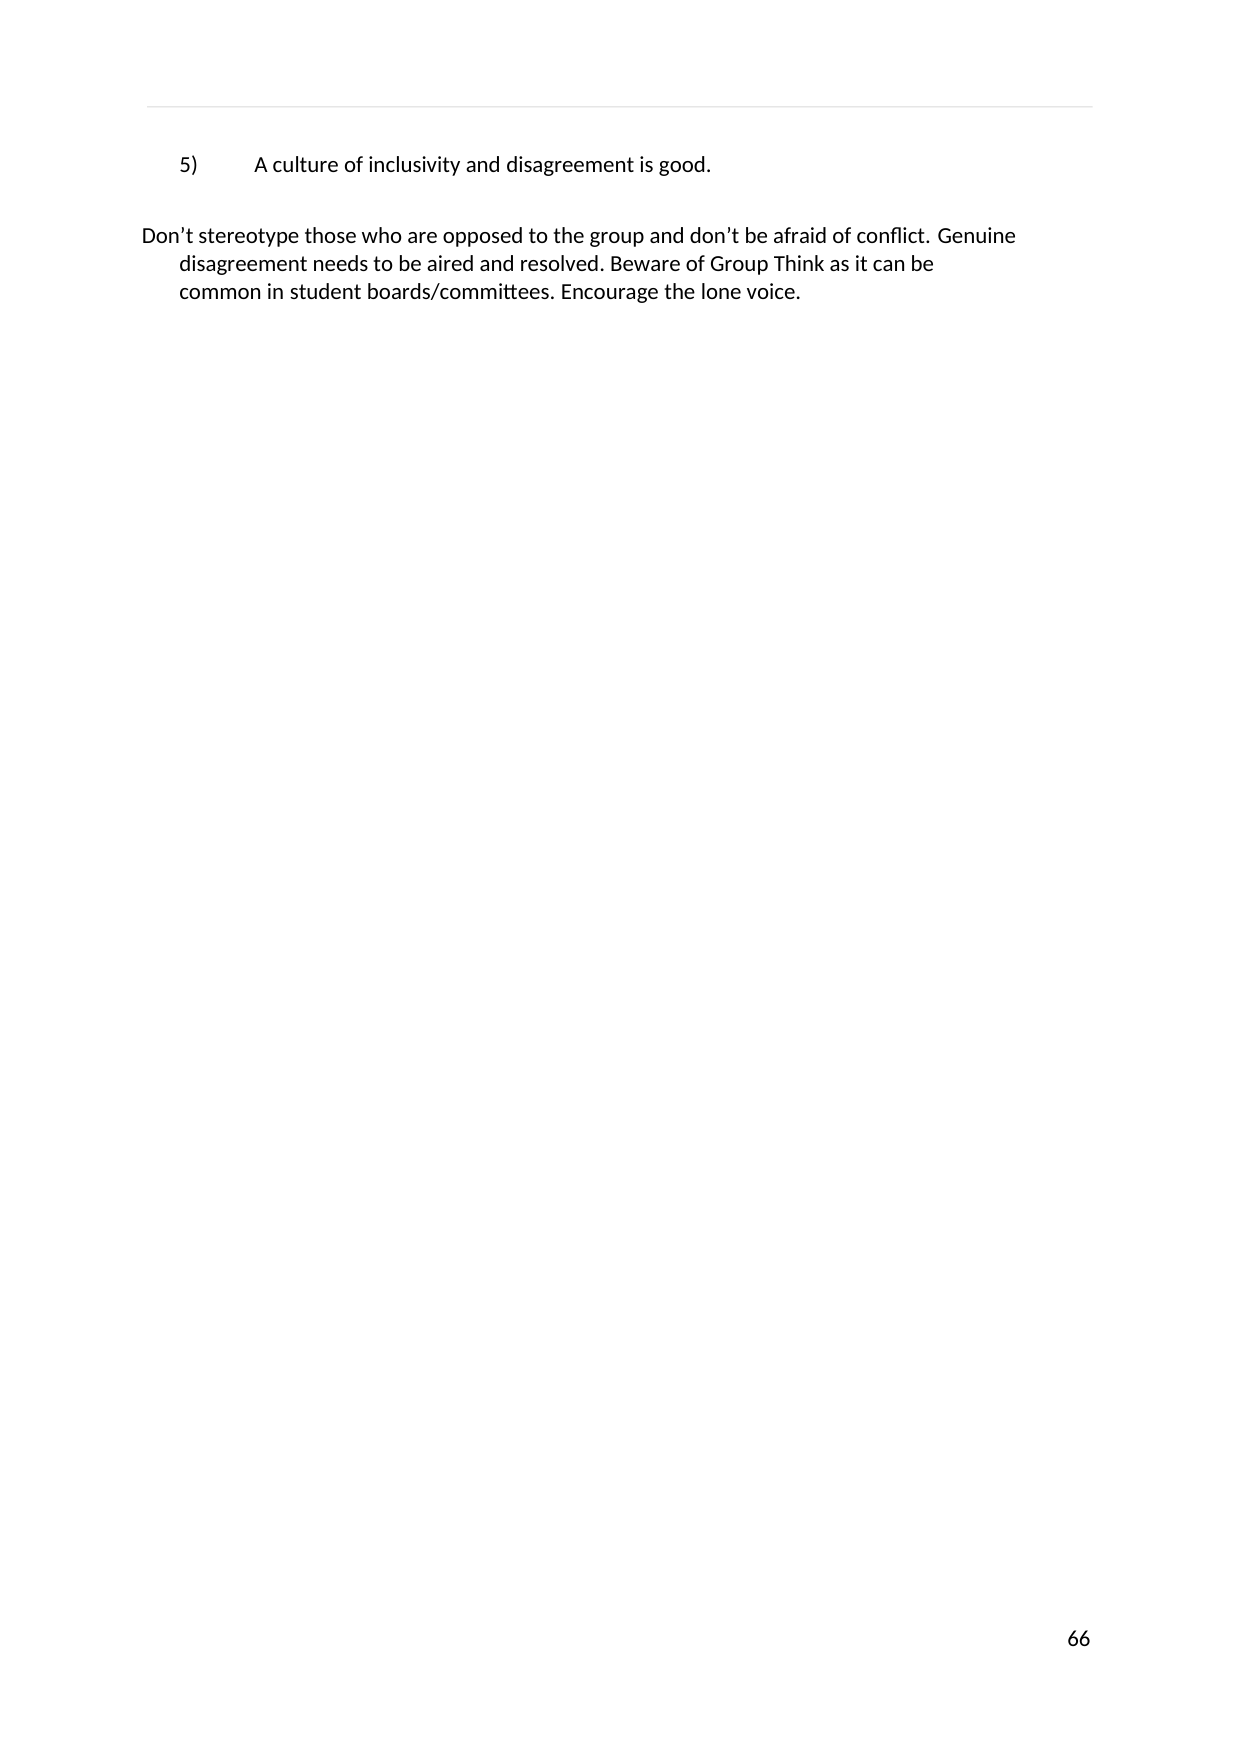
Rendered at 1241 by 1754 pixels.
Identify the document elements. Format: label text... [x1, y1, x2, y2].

list A culture of inclusivity and disagreement is good. [179, 150, 1090, 178]
text Don’t stereotype those who are opposed to the group and don’t be afraid of conflict. Genuine disagreement needs to be aired and resolved. Beware of Group Think as it can be common in student boards/committees. Encourage the lone voice. [142, 221, 1019, 305]
